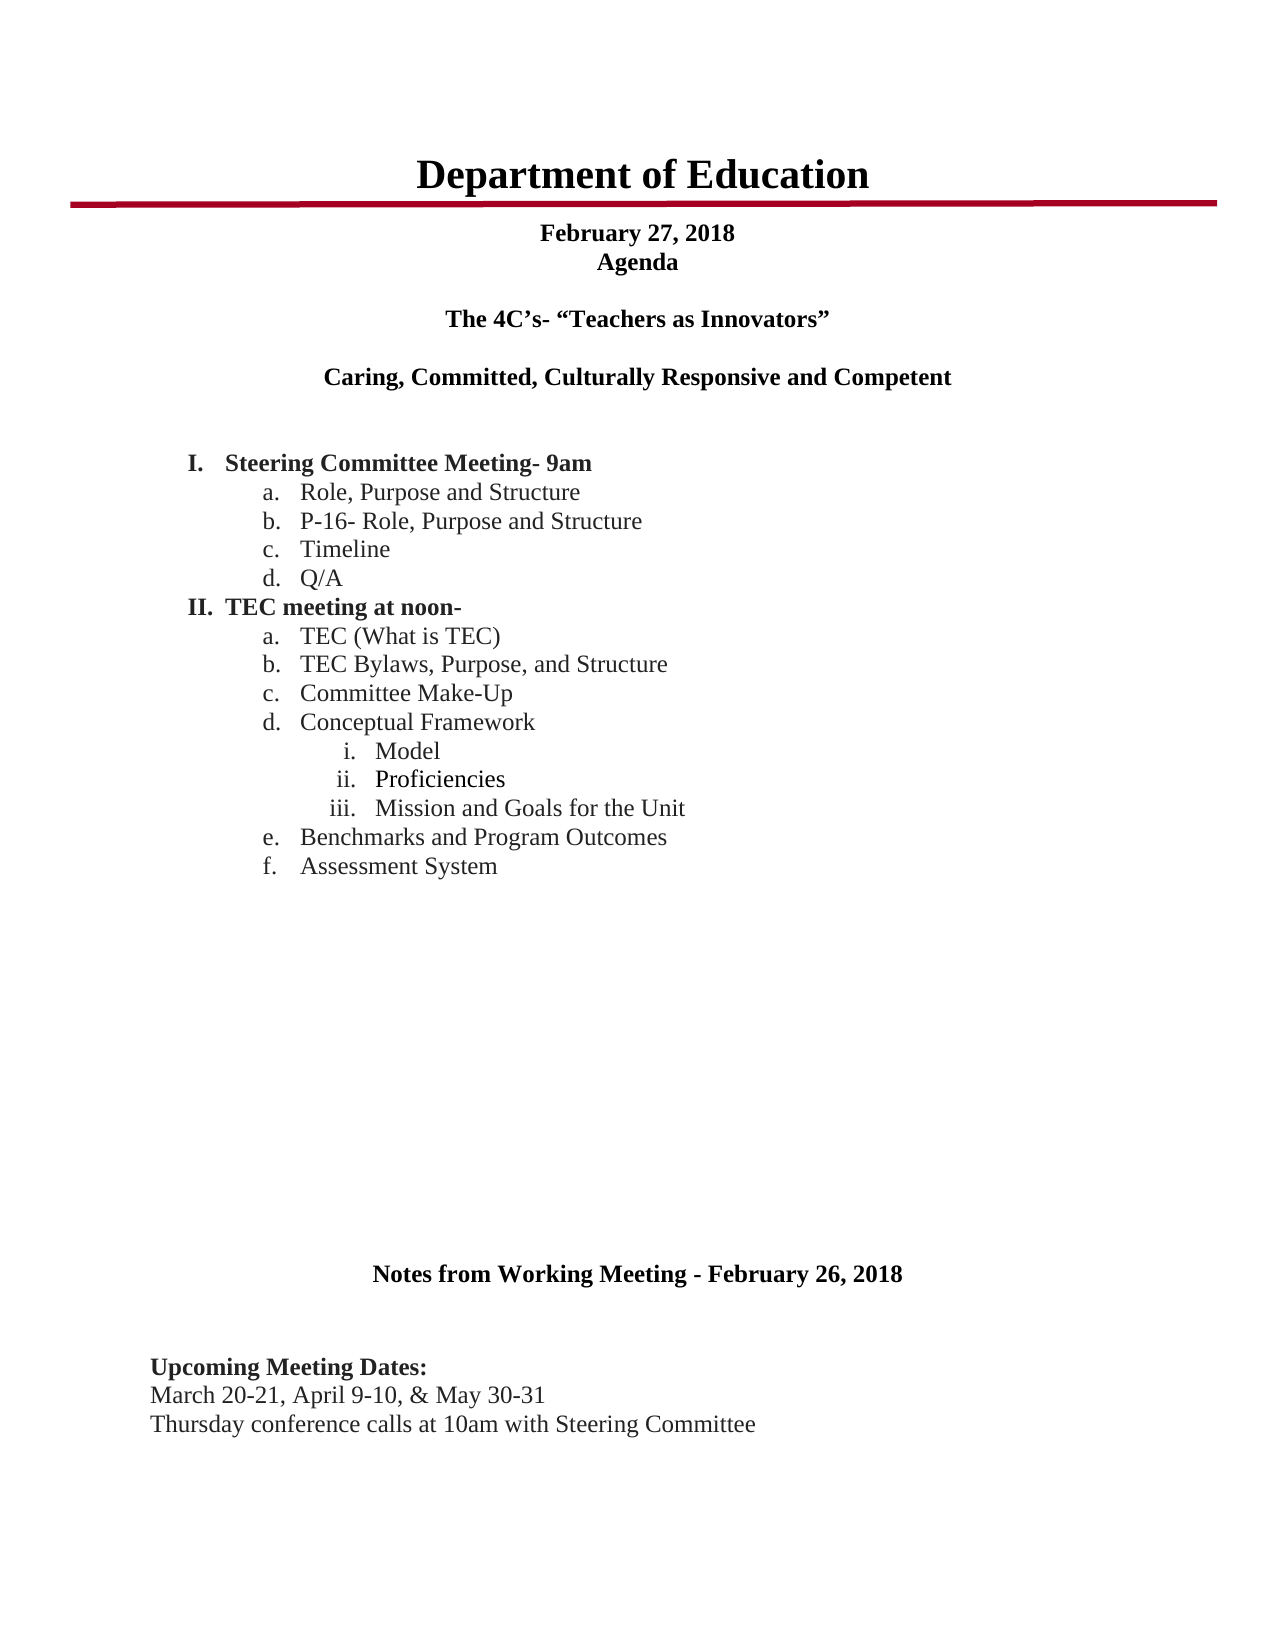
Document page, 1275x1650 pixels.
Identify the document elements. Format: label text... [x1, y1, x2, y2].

list Notes from Working Meeting - February 26, 2018 [150, 1259, 1125, 1288]
text February 27, 2018 [150, 218, 1125, 247]
list Committee Make-Up [262, 678, 1125, 707]
list TEC (What is TEC) [262, 621, 1125, 649]
text Agenda [150, 247, 1125, 276]
list Model [356, 736, 1125, 764]
text The 4C’s- “Teachers as Innovators” [150, 304, 1125, 333]
list Q/A [262, 563, 1125, 592]
list Benchmarks and Program Outcomes [262, 822, 1125, 851]
list Mission and Goals for the Unit [356, 793, 1125, 822]
list Timeline [262, 534, 1125, 563]
list Conceptual Framework [262, 707, 1125, 736]
list P-16- Role, Purpose and Structure [262, 506, 1125, 534]
list TEC meeting at noon- [187, 592, 1125, 621]
list Assessment System [262, 851, 1125, 879]
list Steering Committee Meeting- 9am [187, 448, 1125, 477]
text Caring, Committed, Culturally Responsive and Competent [150, 362, 1125, 391]
list March 20-21, April 9-10, & May 30-31 [150, 1381, 1125, 1409]
list TEC Bylaws, Purpose, and Structure [262, 649, 1125, 678]
list Thursday conference calls at 10am with Steering Committee [150, 1409, 1125, 1438]
text Department of Education [150, 150, 1125, 198]
list Role, Purpose and Structure [262, 477, 1125, 506]
list Proficiencies [356, 764, 1125, 793]
list Upcoming Meeting Dates: [150, 1352, 1125, 1381]
